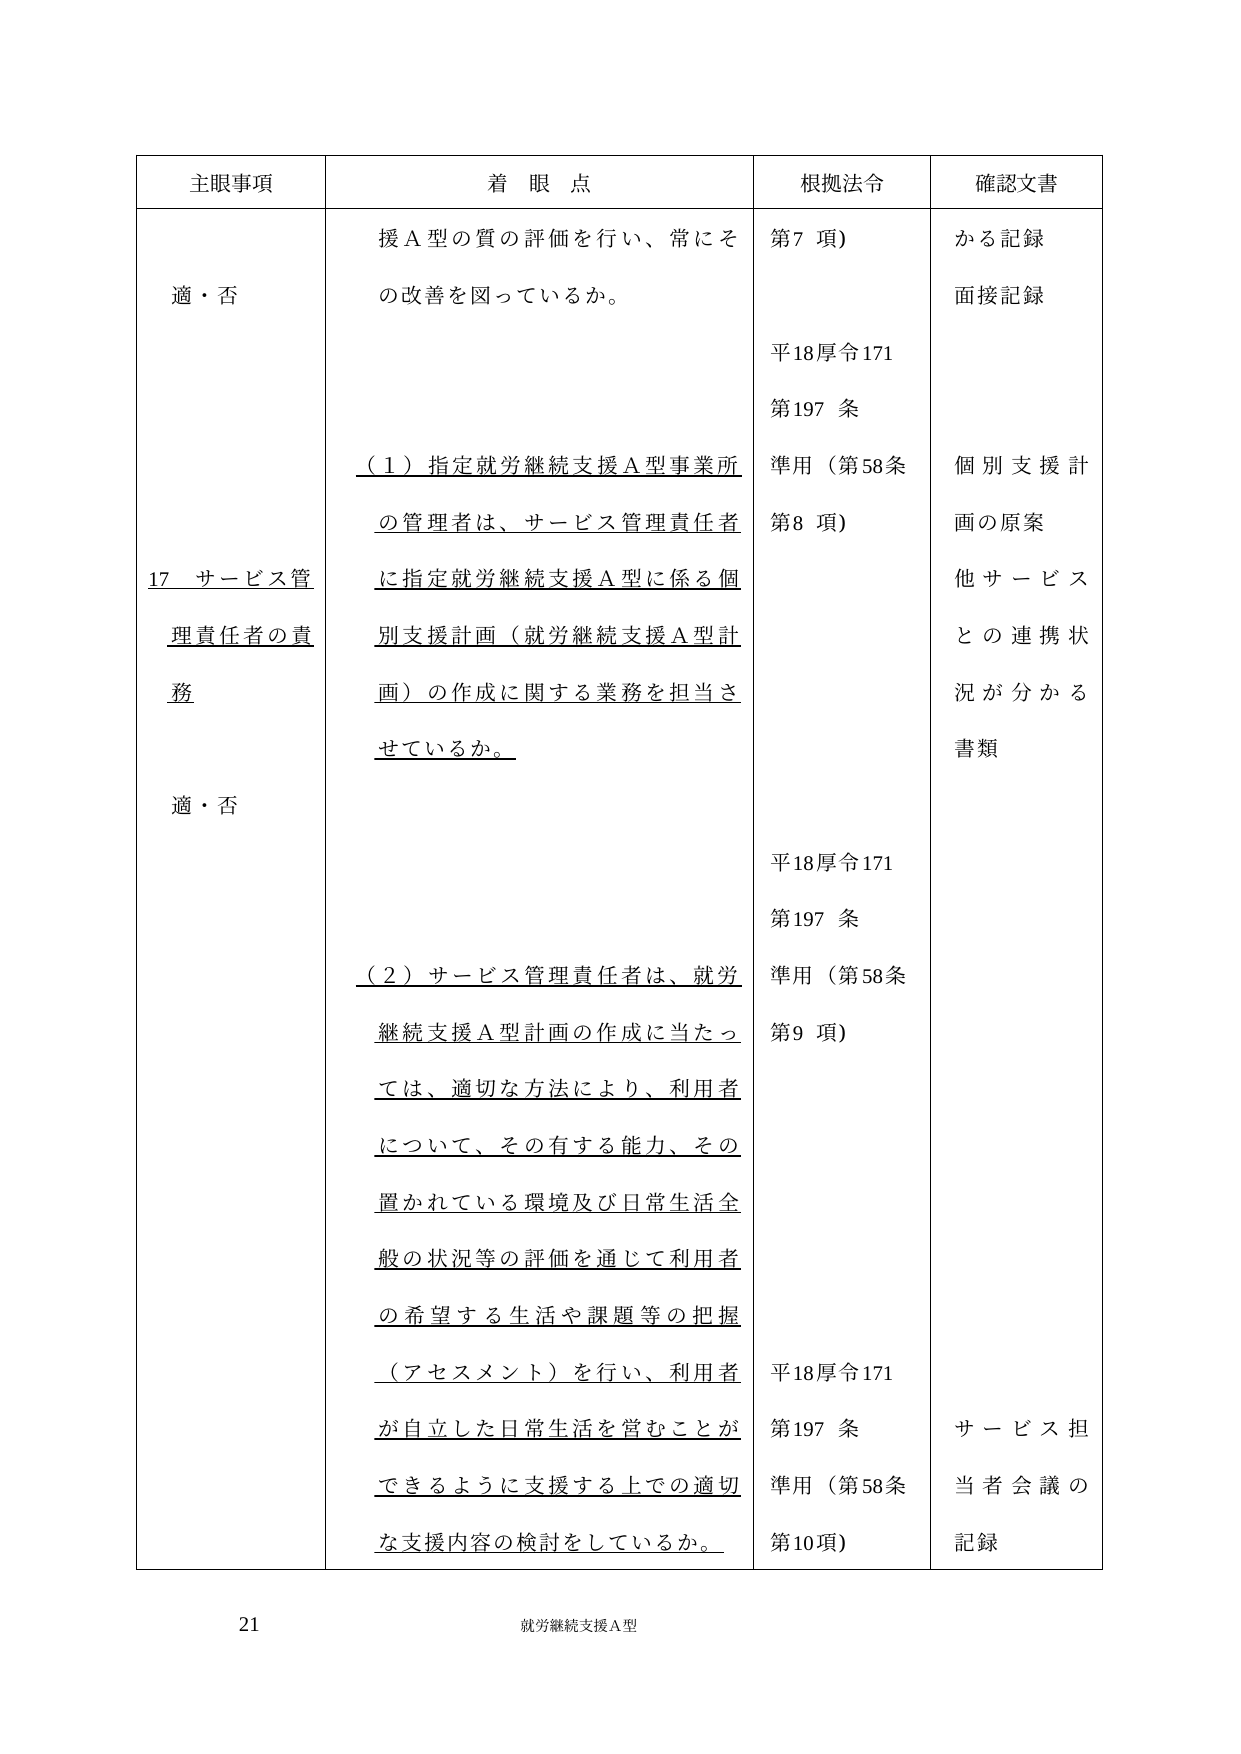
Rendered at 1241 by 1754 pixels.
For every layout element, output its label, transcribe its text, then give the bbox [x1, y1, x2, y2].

table_header 確認文書 [931, 156, 1102, 208]
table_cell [326, 209, 753, 1569]
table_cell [931, 209, 1102, 1569]
table_header 根拠法令 [754, 156, 930, 208]
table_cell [137, 209, 325, 1569]
table_header 主眼事項 [137, 156, 325, 208]
table_header 着 眼 点 [326, 156, 753, 208]
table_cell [754, 209, 930, 1569]
